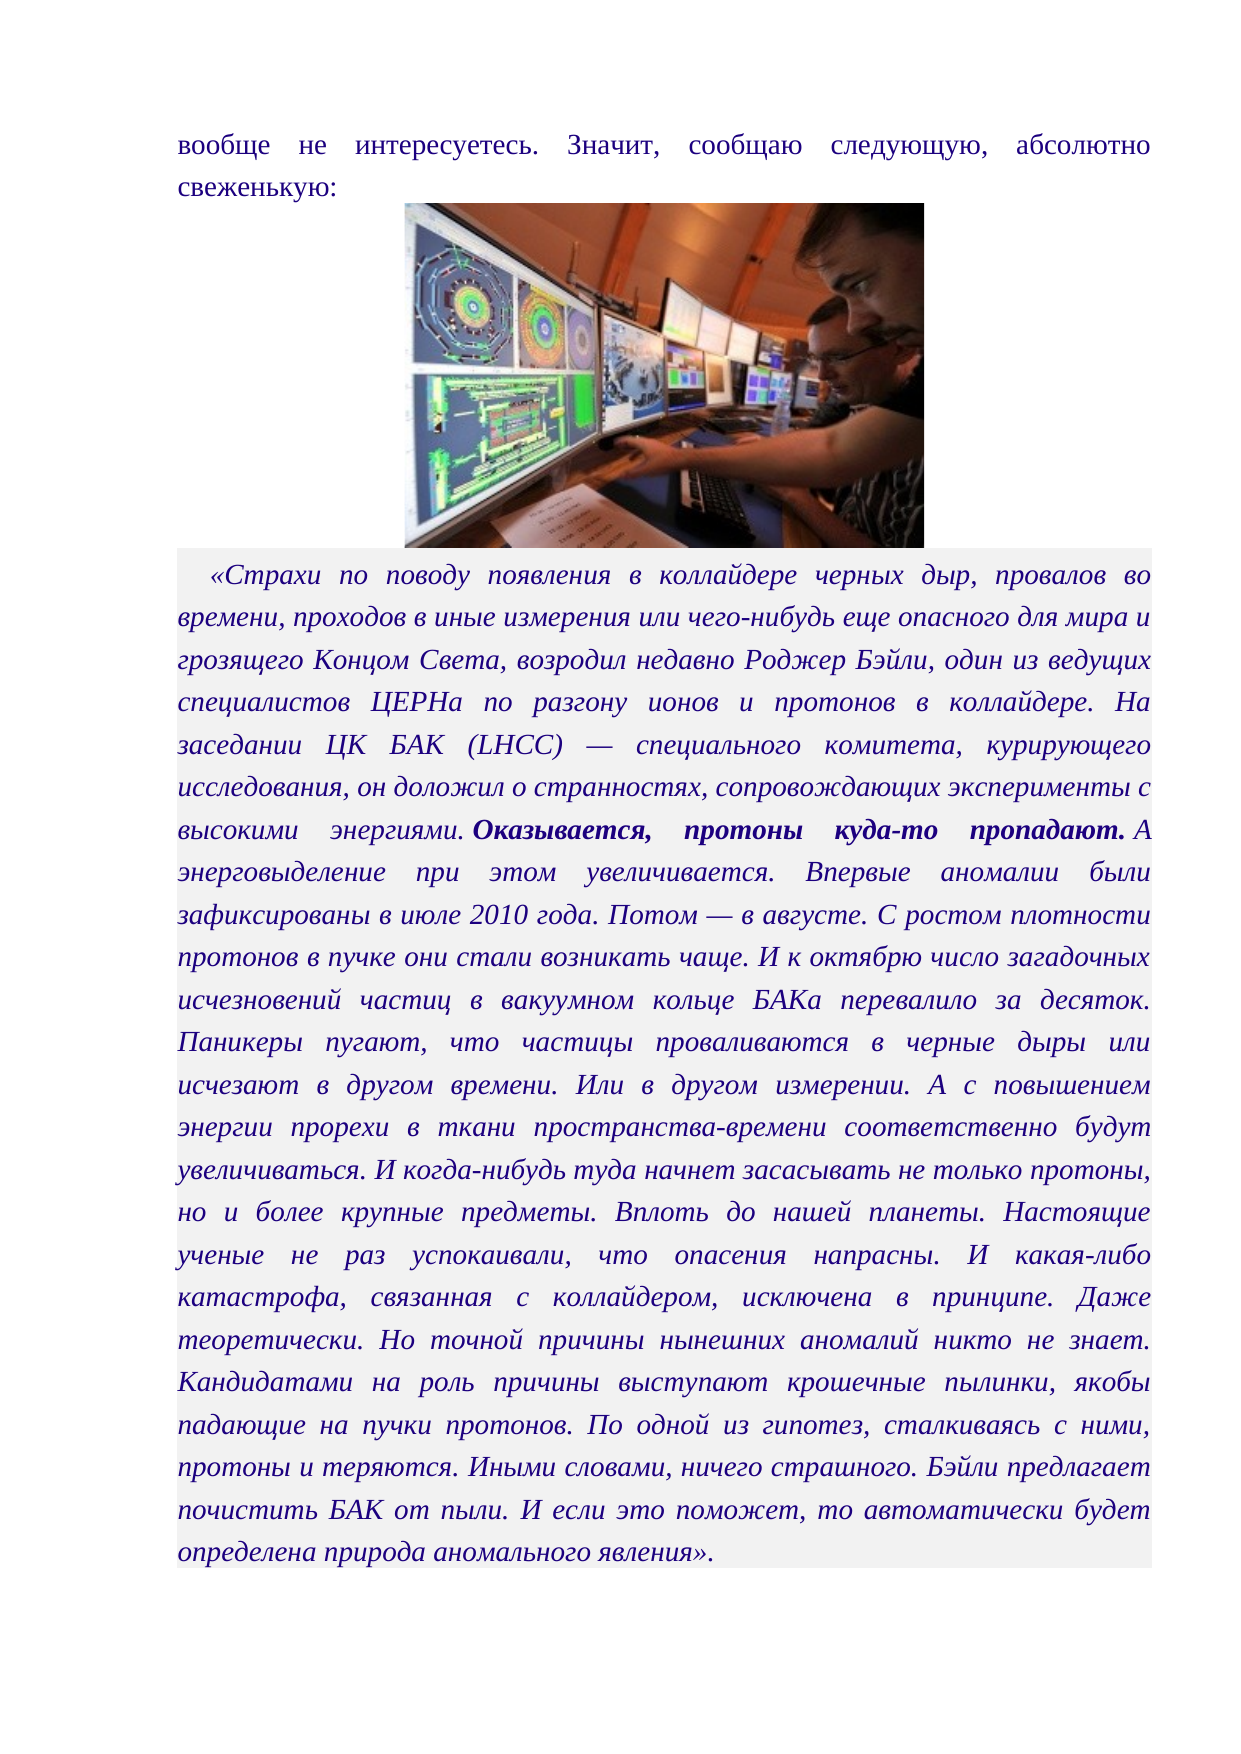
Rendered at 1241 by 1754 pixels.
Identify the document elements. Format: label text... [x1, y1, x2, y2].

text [177, 118, 1152, 203]
text «Страхи по поводу появления в коллайдере черных дыр, провалов во времени, проходов в иные измерения или чего-нибудь еще опасного для мира и грозящего Концом Света, возродил недавно Роджер Бэйли, один из ведущих специалистов ЦЕРНа по разгону ионов и протонов в коллайдере. На заседании ЦК БАК (LHCC) — специального комитета, курирующего исследования, он доложил о странностях, сопровождающих эксперименты с высокими энергиями. Оказывается, протоны куда-то пропадают. А энерговыделение при этом увеличивается. Впервые аномалии были зафиксированы в июле 2010 года. Потом — в августе. С ростом плотности протонов в пучке они стали возникать чаще. И к октябрю число загадочных исчезновений частиц в вакуумном кольце БАКа перевалило за десяток. Паникеры пугают, что частицы проваливаются в черные дыры или исчезают в другом времени. Или в другом измерении. А с повышением энергии прорехи в ткани пространства-времени соответственно будут увеличиваться. И когда-нибудь туда начнет засасывать не только протоны, но и более крупные предметы. Вплоть до нашей планеты. Настоящие ученые не раз успокаивали, что опасения напрасны. И какая-либо катастрофа, связанная с коллайдером, исключена в принципе. Даже теоретически. Но точной причины нынешних аномалий никто не знает. Кандидатами на роль причины выступают крошечные пылинки, якобы падающие на пучки протонов. По одной из гипотез, сталкиваясь с ними, протоны и теряются. Иными словами, ничего страшного. Бэйли предлагает почистить БАК от пыли. И если это поможет, то автоматически будет определена природа аномального явления». [177, 548, 1152, 1568]
picture [404, 203, 925, 548]
